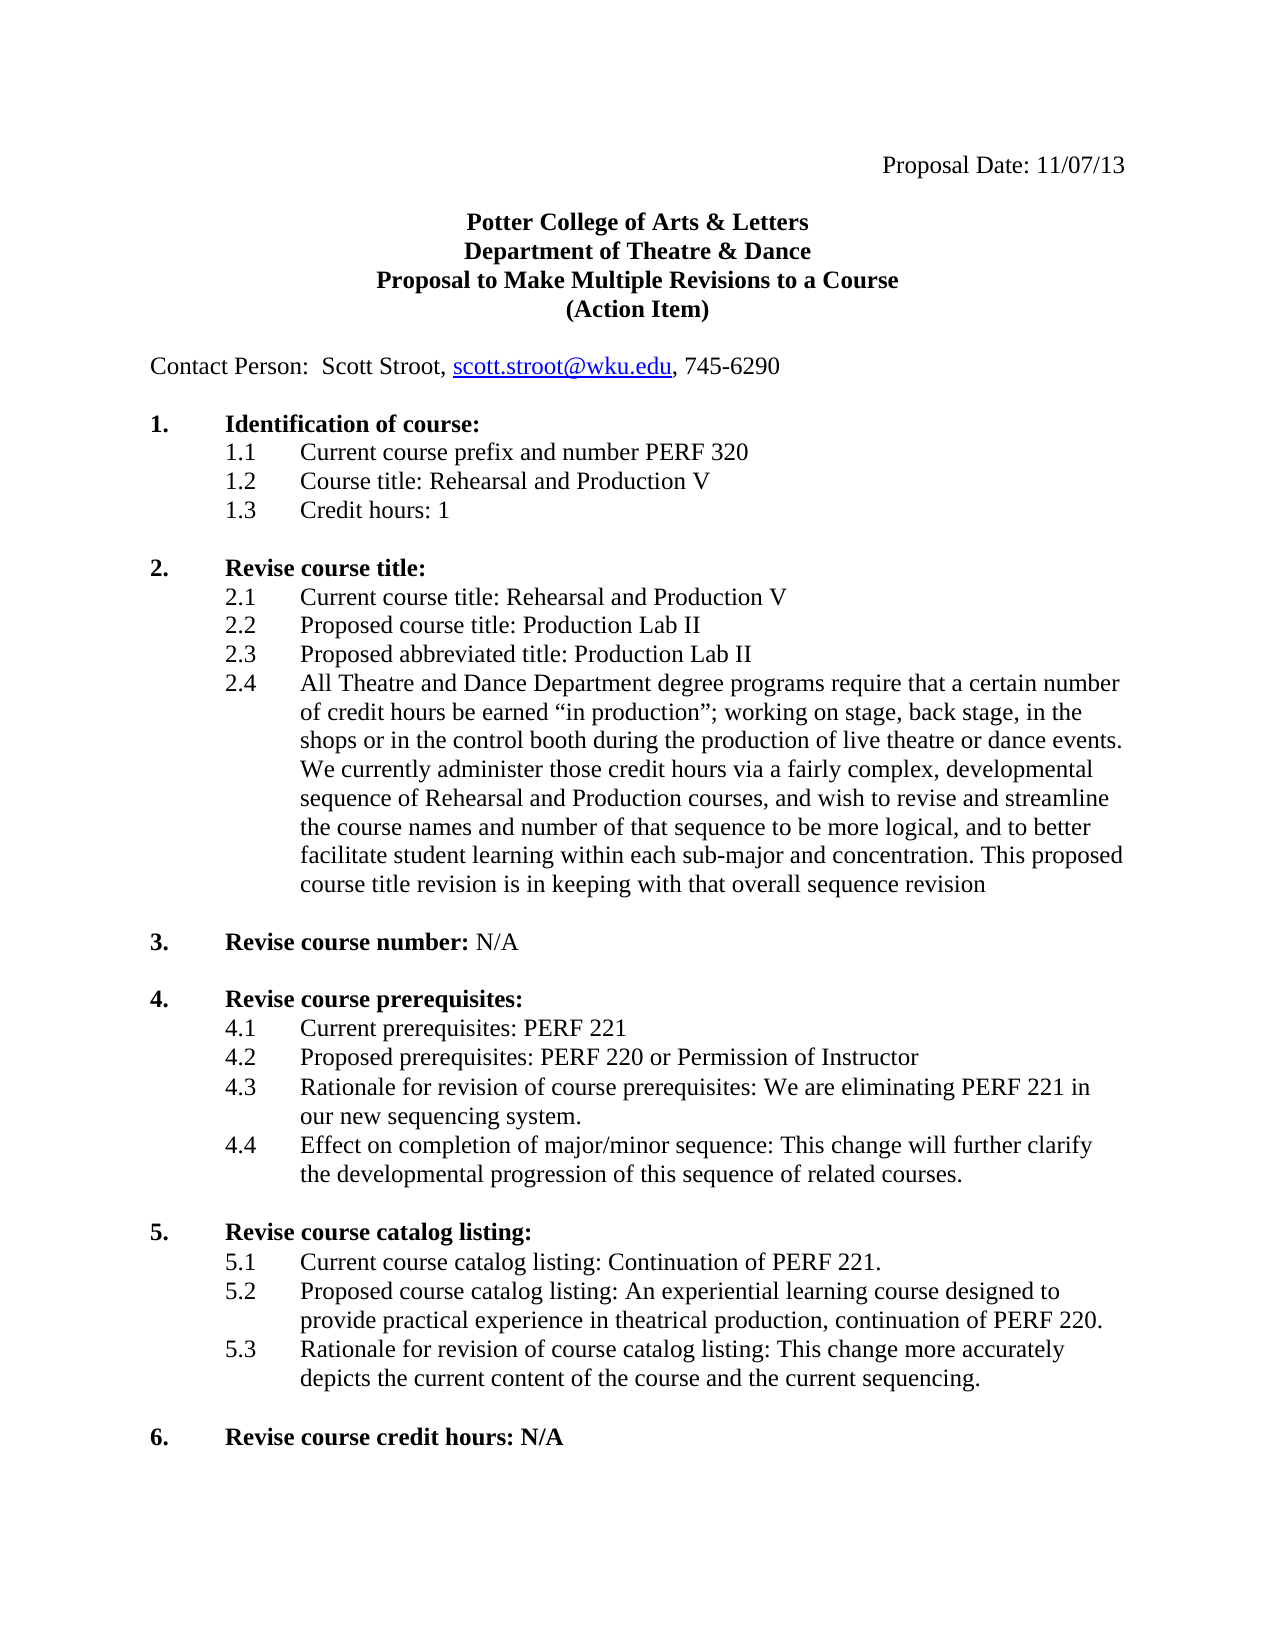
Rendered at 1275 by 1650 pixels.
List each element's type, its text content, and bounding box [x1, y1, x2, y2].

text Proposal to Make Multiple Revisions to a Course [150, 265, 1125, 294]
text Proposal Date: 11/07/13 [150, 150, 1125, 179]
text 4.4 Effect on completion of major/minor sequence: This change will further clarify the developmental progression of this sequence of related courses. [225, 1130, 1125, 1188]
text 2. Revise course title: [150, 553, 1125, 582]
list Credit hours: 1 [225, 495, 1125, 524]
list Proposed course catalog listing: An experiential learning course designed to provide practical experience in theatrical production, continuation of PERF 220. [225, 1276, 1125, 1334]
list Current course prefix and number PERF 320 [225, 437, 1125, 466]
text Department of Theatre & Dance [150, 236, 1125, 265]
text 1. Identification of course: [150, 409, 1125, 437]
list Proposed abbreviated title: Production Lab II [225, 639, 1125, 668]
text (Action Item) [150, 294, 1125, 322]
list Course title: Rehearsal and Production V [225, 466, 1125, 495]
list Current course title: Rehearsal and Production V [225, 582, 1125, 610]
list Rationale for revision of course catalog listing: This change more accurately depicts the current content of the course and the current sequencing. [225, 1334, 1125, 1392]
text Contact Person: Scott Stroot, scott.stroot@wku.edu, 745-6290 [150, 351, 1125, 380]
text 4.2 Proposed prerequisites: PERF 220 or Permission of Instructor [225, 1042, 1125, 1072]
text Potter College of Arts & Letters [150, 207, 1125, 236]
text 4.3 Rationale for revision of course prerequisites: We are eliminating PERF 221 in our new sequencing system. [225, 1072, 1125, 1130]
text 4. Revise course prerequisites: [150, 984, 1125, 1013]
list Current course catalog listing: Continuation of PERF 221. [225, 1247, 1125, 1276]
text 3. Revise course number: N/A [150, 927, 1125, 955]
text 5. Revise course catalog listing: [150, 1217, 1125, 1247]
list All Theatre and Dance Department degree programs require that a certain number of credit hours be earned “in production”; working on stage, back stage, in the shops or in the control booth during the production of live theatre or dance events. We currently administer those credit hours via a fairly complex, developmental sequence of Rehearsal and Production courses, and wish to revise and streamline the course names and number of that sequence to be more logical, and to better facilitate student learning within each sub-major and concentration. This proposed course title revision is in keeping with that overall sequence revision [225, 668, 1125, 898]
text 6. Revise course credit hours: N/A [150, 1422, 1125, 1451]
list Proposed course title: Production Lab II [225, 610, 1125, 639]
text 4.1 Current prerequisites: PERF 221 [225, 1013, 1125, 1042]
